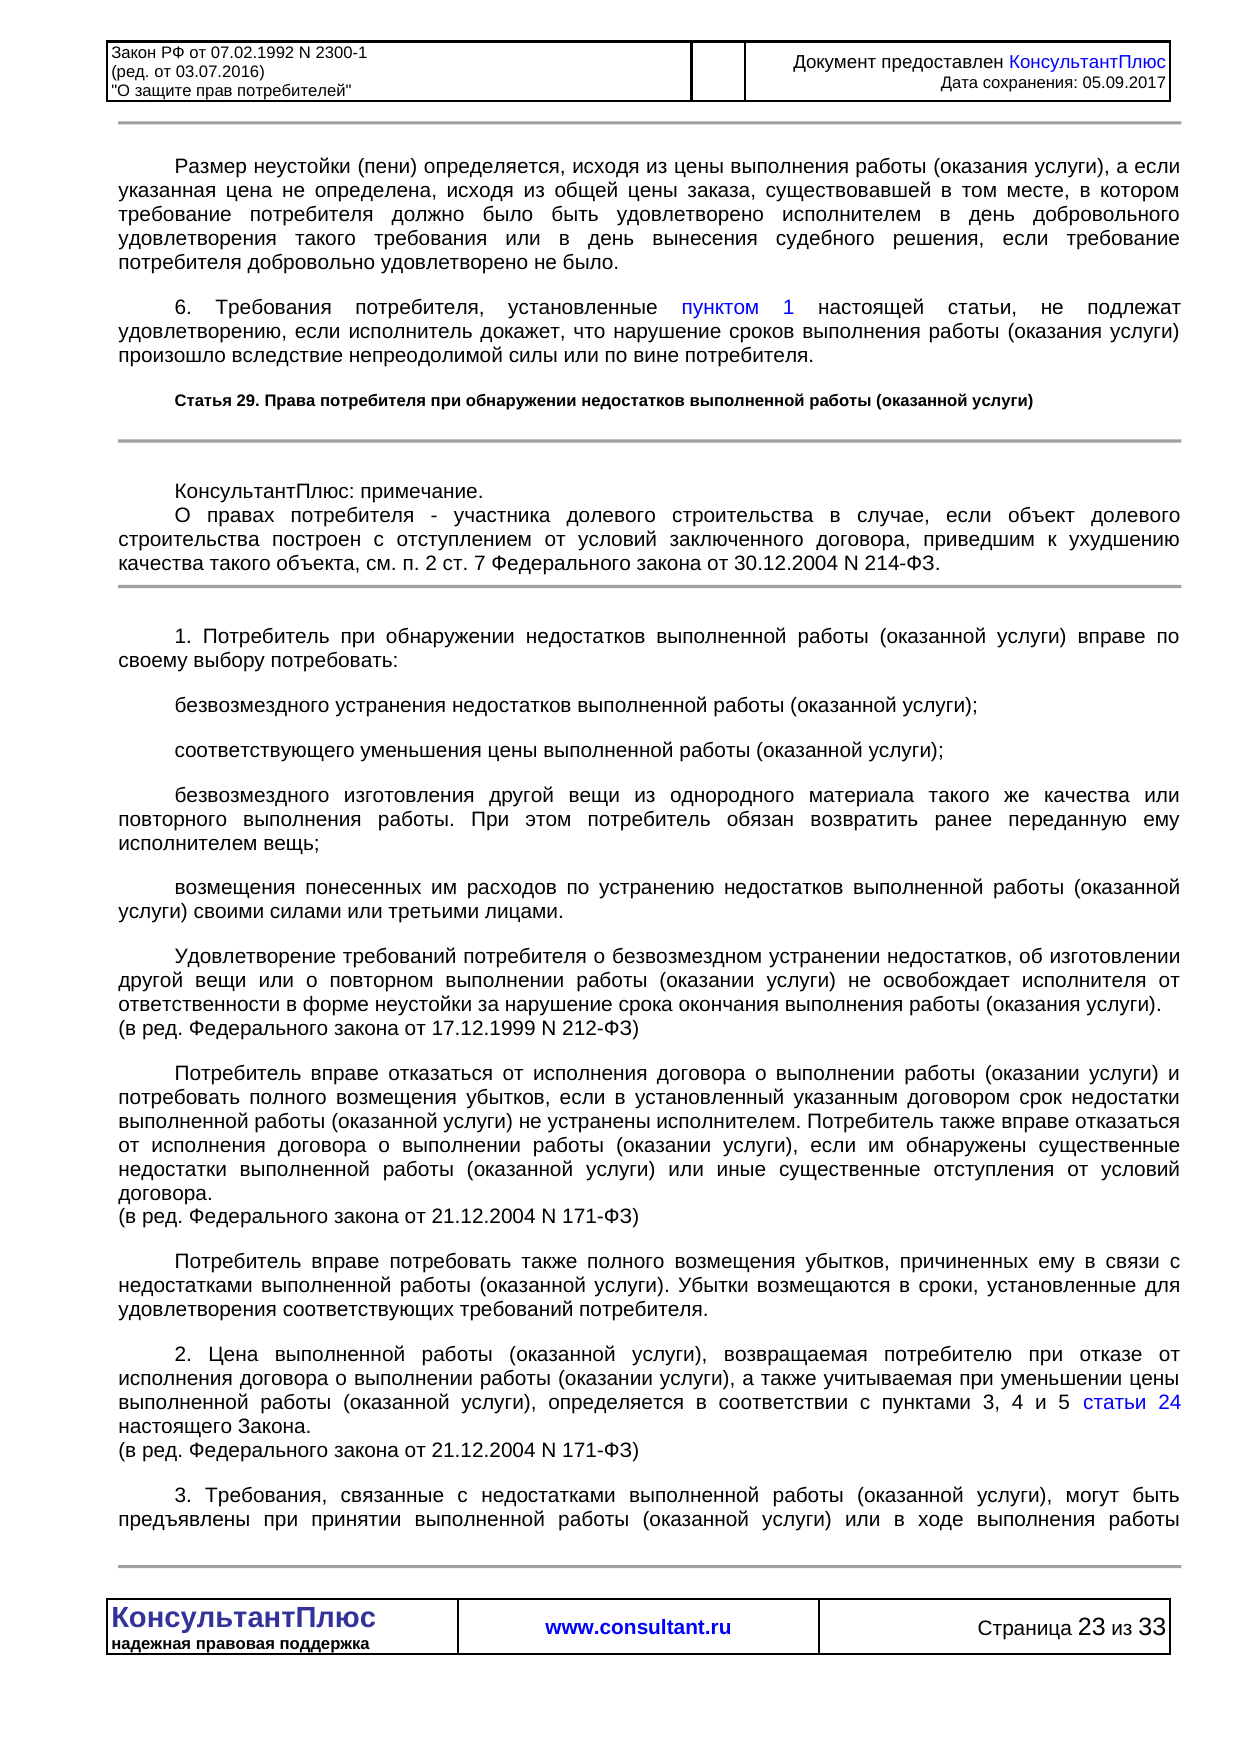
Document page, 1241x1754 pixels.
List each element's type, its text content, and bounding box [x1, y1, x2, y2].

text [118, 1482, 1181, 1530]
text О правах потребителя - участника долевого строительства в случае, если объект долевого строительства построен с отступлением от условий заключенного договора, приведшим к ухудшению качества такого объекта, см. п. 2 ст. 7 Федерального закона от 30.12.2004 N 214-ФЗ. [118, 503, 1181, 574]
text соответствующего уменьшения цены выполненной работы (оказанной услуги); [118, 738, 1181, 762]
text Размер неустойки (пени) определяется, исходя из цены выполнения работы (оказания услуги), а если указанная цена не определена, исходя из общей цены заказа, существовавшей в том месте, в котором требование потребителя должно было быть удовлетворено исполнителем в день добровольного удовлетворения такого требования или в день вынесения судебного решения, если требование потребителя добровольно удовлетворено не было. [118, 154, 1181, 274]
text 1. Потребитель при обнаружении недостатков выполненной работы (оказанной услуги) вправе по своему выбору потребовать: [118, 624, 1181, 672]
text (в ред. Федерального закона от 17.12.1999 N 212-ФЗ) [118, 1016, 1181, 1040]
text КонсультантПлюс: примечание. [118, 479, 1181, 503]
text 2. Цена выполненной работы (оказанной услуги), возвращаемая потребителю при отказе от исполнения договора о выполнении работы (оказании услуги), а также учитываемая при уменьшении цены выполненной работы (оказанной услуги), определяется в соответствии с пунктами 3, 4 и 5 статьи 24 настоящего Закона. [118, 1342, 1181, 1438]
text (в ред. Федерального закона от 21.12.2004 N 171-ФЗ) [118, 1204, 1181, 1228]
text безвозмездного устранения недостатков выполненной работы (оказанной услуги); [118, 693, 1181, 717]
text Потребитель вправе отказаться от исполнения договора о выполнении работы (оказании услуги) и потребовать полного возмещения убытков, если в установленный указанным договором срок недостатки выполненной работы (оказанной услуги) не устранены исполнителем. Потребитель также вправе отказаться от исполнения договора о выполнении работы (оказании услуги), если им обнаружены существенные недостатки выполненной работы (оказанной услуги) или иные существенные отступления от условий договора. [118, 1061, 1181, 1204]
text (в ред. Федерального закона от 21.12.2004 N 171-ФЗ) [118, 1438, 1181, 1462]
text возмещения понесенных им расходов по устранению недостатков выполненной работы (оказанной услуги) своими силами или третьими лицами. [118, 875, 1181, 923]
text Удовлетворение требований потребителя о безвозмездном устранении недостатков, об изготовлении другой вещи или о повторном выполнении работы (оказании услуги) не освобождает исполнителя от ответственности в форме неустойки за нарушение срока окончания выполнения работы (оказания услуги). [118, 944, 1181, 1016]
text Статья 29. Права потребителя при обнаружении недостатков выполненной работы (оказанной услуги) [118, 391, 1181, 410]
text Потребитель вправе потребовать также полного возмещения убытков, причиненных ему в связи с недостатками выполненной работы (оказанной услуги). Убытки возмещаются в сроки, установленные для удовлетворения соответствующих требований потребителя. [118, 1249, 1181, 1321]
text безвозмездного изготовления другой вещи из однородного материала такого же качества или повторного выполнения работы. При этом потребитель обязан возвратить ранее переданную ему исполнителем вещь; [118, 782, 1181, 854]
text 6. Требования потребителя, установленные пунктом 1 настоящей статьи, не подлежат удовлетворению, если исполнитель докажет, что нарушение сроков выполнения работы (оказания услуги) произошло вследствие непреодолимой силы или по вине потребителя. [118, 295, 1181, 367]
